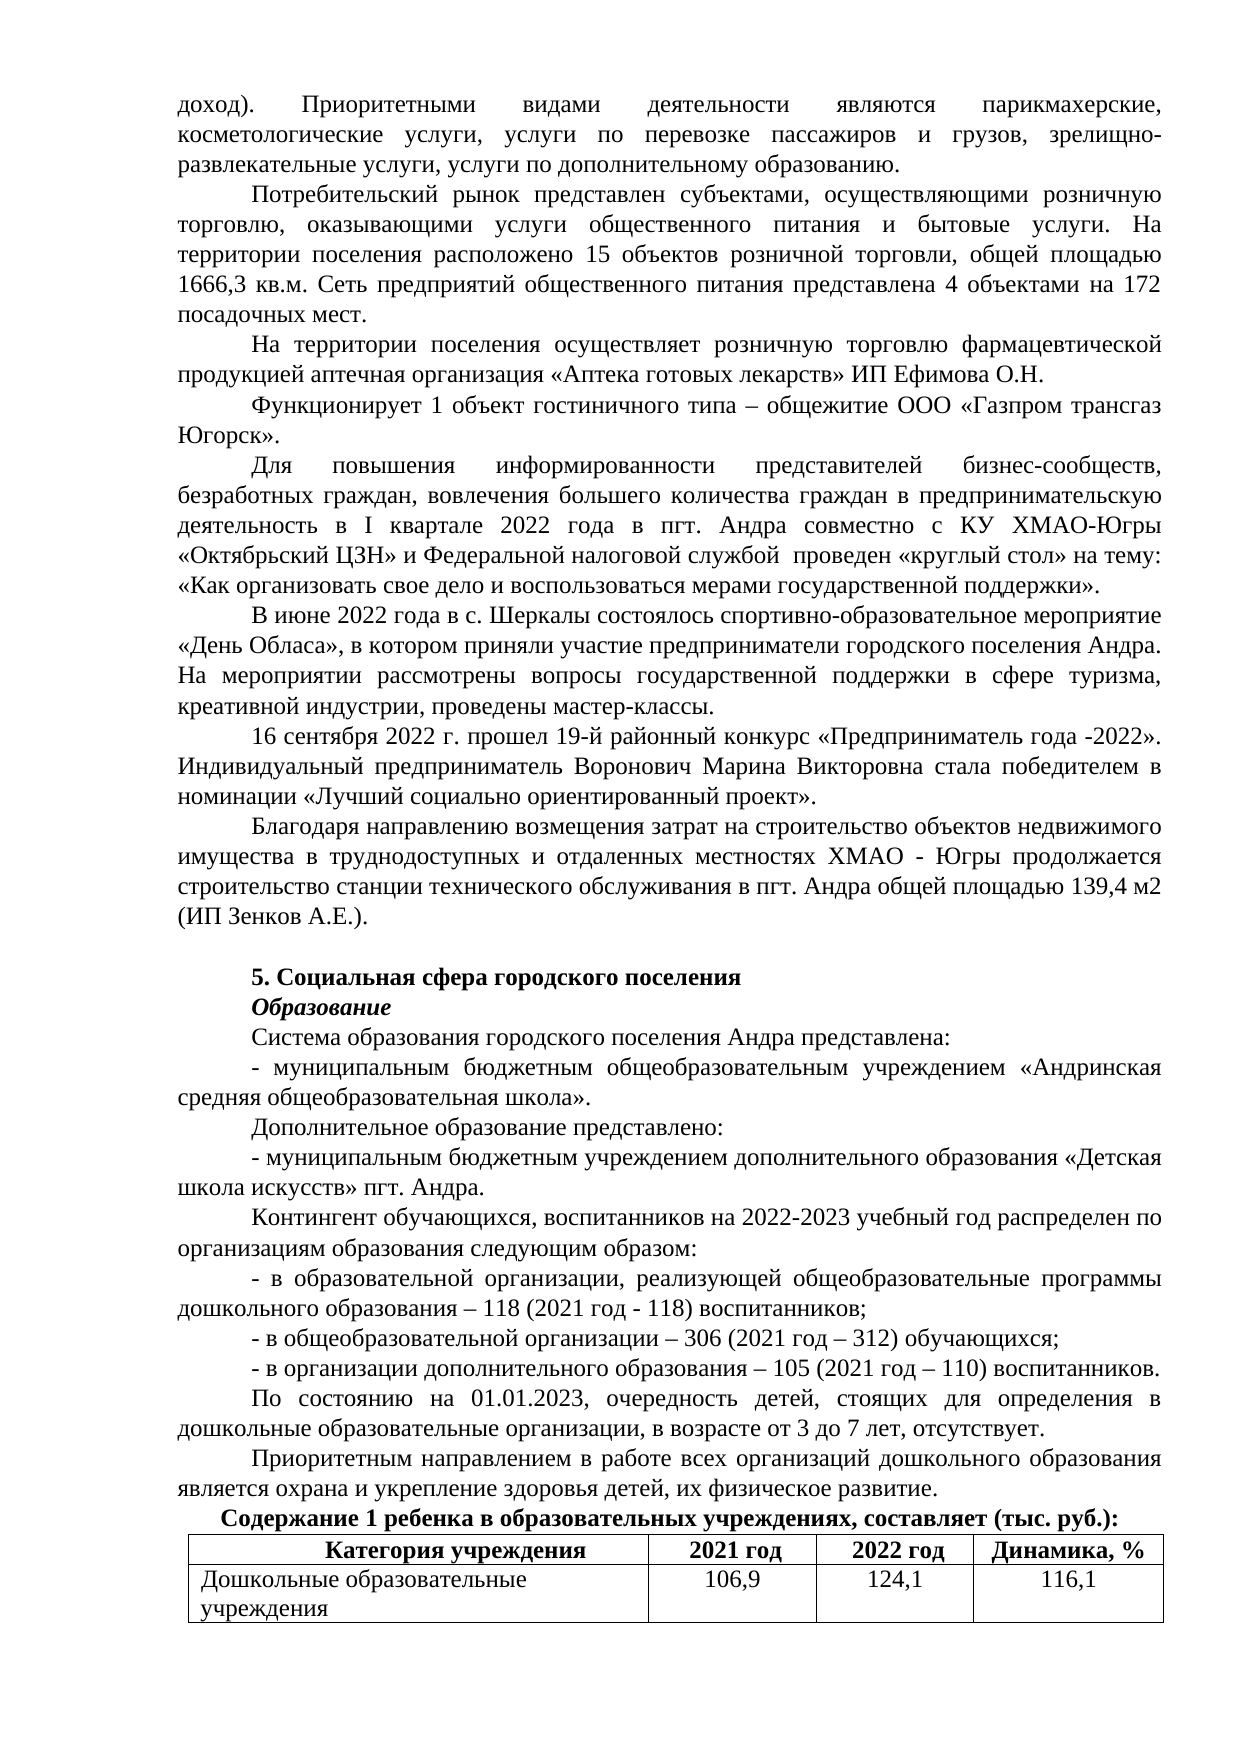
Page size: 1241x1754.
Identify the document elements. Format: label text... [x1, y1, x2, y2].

table_cell Дошкольные образовательные учреждения [189, 1565, 648, 1622]
table_cell 124,1 [817, 1565, 973, 1622]
text Благодаря направлению возмещения затрат на строительство объектов недвижимого имущества в труднодоступных и отдаленных местностях ХМАО - Югры продолжается строительство станции технического обслуживания в пгт. Андра общей площадью 139,4 м2 (ИП Зенков А.Е.). [177, 811, 1162, 930]
text - в организации дополнительного образования – 105 (2021 год – 110) воспитанников. [177, 1353, 1162, 1382]
text - муниципальным бюджетным общеобразовательным учреждением «Андринская средняя общеобразовательная школа». [177, 1052, 1162, 1111]
text На территории поселения осуществляет розничную торговлю фармацевтической продукцией аптечная организация «Аптека готовых лекарств» ИП Ефимова О.Н. [177, 329, 1162, 388]
text В июне 2022 года в с. Шеркалы состоялось спортивно-образовательное мероприятие «День Обласа», в котором приняли участие предприниматели городского поселения Андра. На мероприятии рассмотрены вопросы государственной поддержки в сфере туризма, креативной индустрии, проведены мастер-классы. [177, 600, 1162, 719]
text - в образовательной организации, реализующей общеобразовательные программы дошкольного образования – 118 (2021 год - 118) воспитанников; [177, 1263, 1162, 1322]
text 16 сентября 2022 г. прошел 19-й районный конкурс «Предприниматель года -2022». Индивидуальный предприниматель Воронович Марина Викторовна стала победителем в номинации «Лучший социально ориентированный проект». [177, 721, 1162, 810]
text - муниципальным бюджетным учреждением дополнительного образования «Детская школа искусств» пгт. Андра. [177, 1142, 1162, 1201]
table_header Категория учреждения [189, 1535, 648, 1563]
text По состоянию на 01.01.2023, очередность детей, стоящих для определения в дошкольные образовательные организации, в возрасте от 3 до 7 лет, отсутствует. [177, 1383, 1162, 1442]
text Потребительский рынок представлен субъектами, осуществляющими розничную торговлю, оказывающими услуги общественного питания и бытовые услуги. На территории поселения расположено 15 объектов розничной торговли, общей площадью 1666,3 кв.м. Сеть предприятий общественного питания представлена 4 объектами на 172 посадочных мест. [177, 179, 1162, 328]
text Дополнительное образование представлено: [177, 1112, 1162, 1141]
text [177, 89, 1162, 178]
table_header Динамика, % [974, 1535, 1163, 1563]
text - в общеобразовательной организации – 306 (2021 год – 312) обучающихся; [177, 1323, 1162, 1352]
text Контингент обучающихся, воспитанников на 2022-2023 учебный год распределен по организациям образования следующим образом: [177, 1202, 1162, 1261]
text Для повышения информированности представителей бизнес-сообществ, безработных граждан, вовлечения большего количества граждан в предпринимательскую деятельность в I квартале 2022 года в пгт. Андра совместно с КУ ХМАО-Югры «Октябрьский ЦЗН» и Федеральной налоговой службой проведен «круглый стол» на тему: «Как организовать свое дело и воспользоваться мерами государственной поддержки». [177, 450, 1162, 599]
list 5. Социальная сфера городского поселения [177, 962, 1162, 990]
table_header 2021 год [649, 1535, 816, 1563]
text Содержание 1 ребенка в образовательных учреждениях, составляет (тыс. руб.): [177, 1503, 1162, 1532]
table_cell 116,1 [974, 1565, 1163, 1622]
text Система образования городского поселения Андра представлена: [177, 1022, 1162, 1051]
text Функционирует 1 объект гостиничного типа – общежитие ООО «Газпром трансгаз Югорск». [177, 390, 1162, 448]
list Образование [177, 992, 1162, 1021]
table_header 2022 год [817, 1535, 973, 1563]
table_cell 106,9 [649, 1565, 816, 1622]
text Приоритетным направлением в работе всех организаций дошкольного образования является охрана и укрепление здоровья детей, их физическое развитие. [177, 1443, 1162, 1502]
